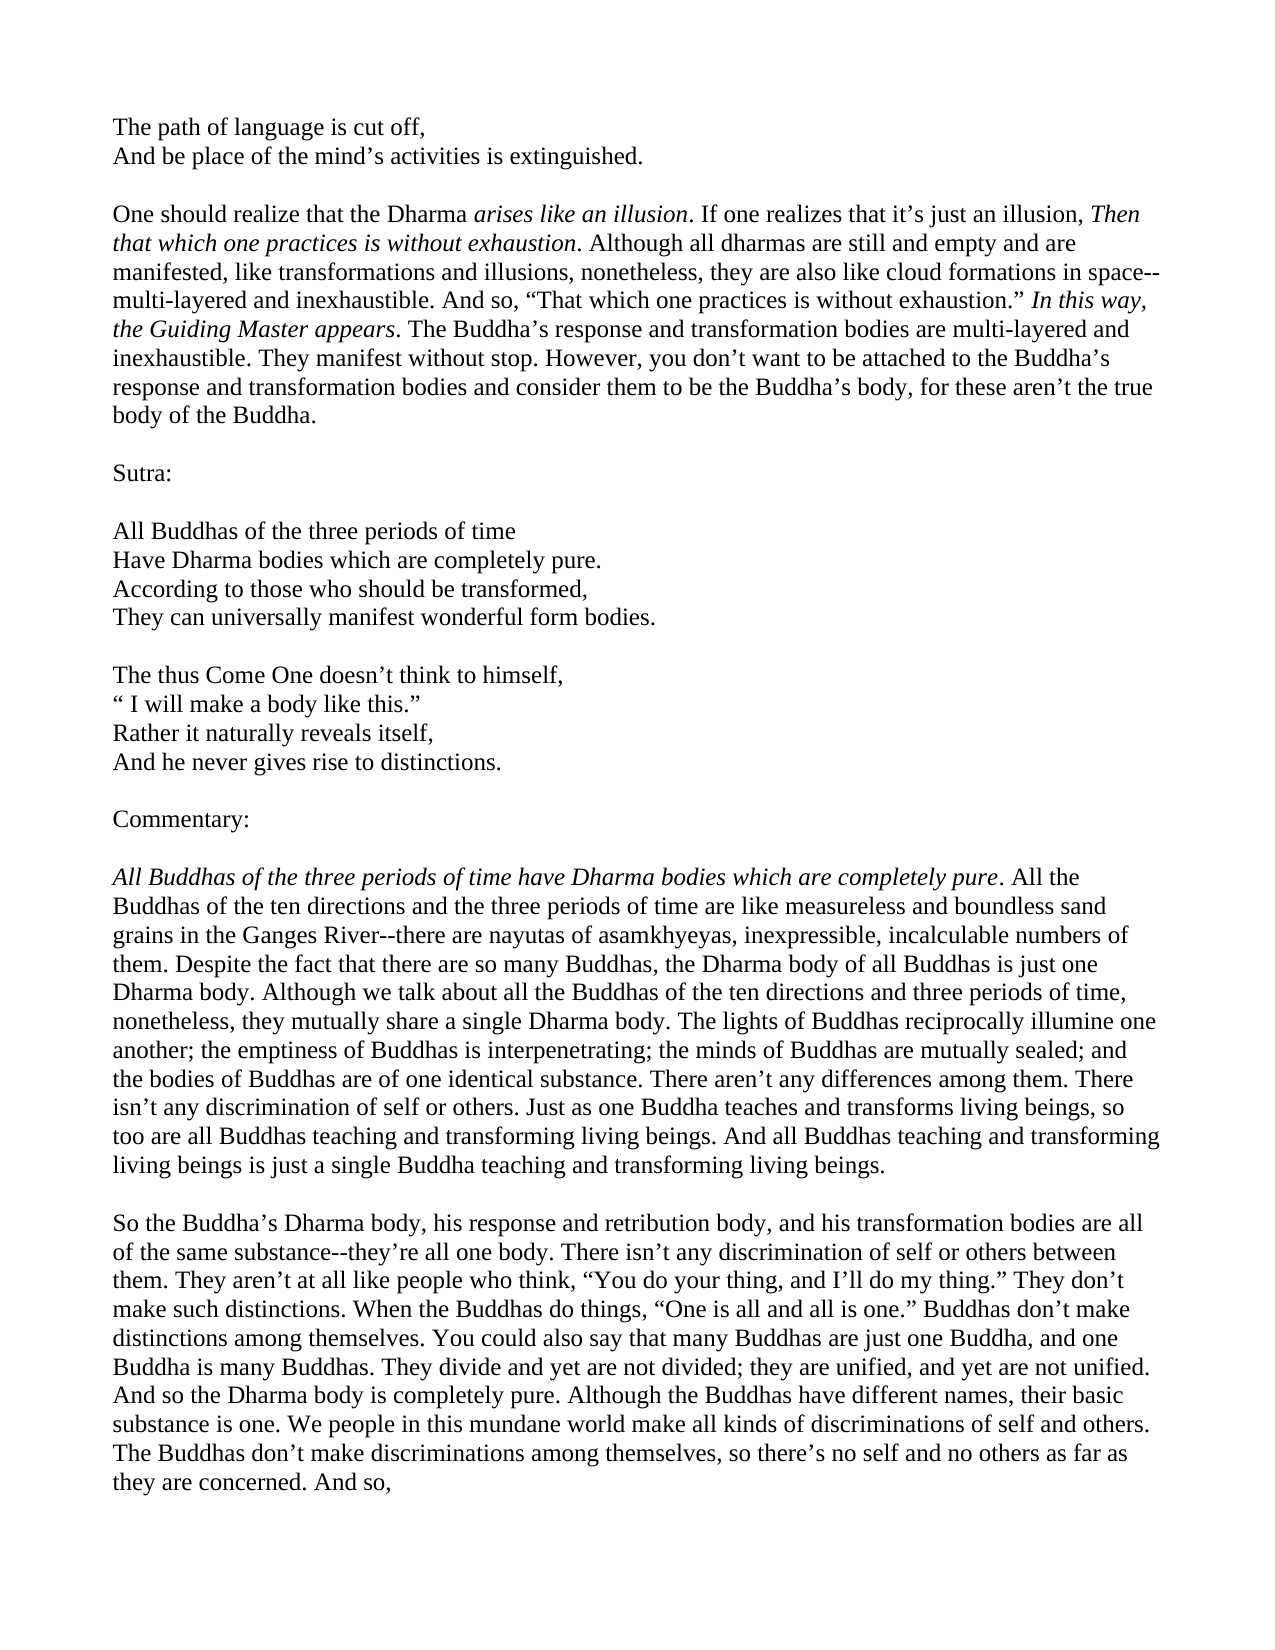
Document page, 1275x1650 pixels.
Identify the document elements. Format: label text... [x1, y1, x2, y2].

text The path of language is cut off, And be place of the mind’s activities is extinguished. [112, 112, 1162, 170]
text Commentary: [112, 804, 1162, 833]
text So the Buddha’s Dharma body, his response and retribution body, and his transformation bodies are all of the same substance--they’re all one body. There isn’t any discrimination of self or others between them. They aren’t at all like people who think, “You do your thing, and I’ll do my thing.” They don’t make such distinctions. When the Buddhas do things, “One is all and all is one.” Buddhas don’t make distinctions among themselves. You could also say that many Buddhas are just one Buddha, and one Buddha is many Buddhas. They divide and yet are not divided; they are unified, and yet are not unified. And so the Dharma body is completely pure. Although the Buddhas have different names, their basic substance is one. We people in this mundane world make all kinds of discriminations of self and others. The Buddhas don’t make discriminations among themselves, so there’s no self and no others as far as they are concerned. And so, [112, 1208, 1162, 1495]
text The thus Come One doesn’t think to himself, “ I will make a body like this.” Rather it naturally reveals itself, And he never gives rise to distinctions. [112, 660, 1162, 775]
text All Buddhas of the three periods of time Have Dharma bodies which are completely pure. According to those who should be transformed, They can universally manifest wonderful form bodies. [112, 516, 1162, 631]
text All Buddhas of the three periods of time have Dharma bodies which are completely pure. All the Buddhas of the ten directions and the three periods of time are like measureless and boundless sand grains in the Ganges River--there are nayutas of asamkhyeyas, inexpressible, incalculable numbers of them. Despite the fact that there are so many Buddhas, the Dharma body of all Buddhas is just one Dharma body. Although we talk about all the Buddhas of the ten directions and three periods of time, nonetheless, they mutually share a single Dharma body. The lights of Buddhas reciprocally illumine one another; the emptiness of Buddhas is interpenetrating; the minds of Buddhas are mutually sealed; and the bodies of Buddhas are of one identical substance. There aren’t any differences among them. There isn’t any discrimination of self or others. Just as one Buddha teaches and transforms living beings, so too are all Buddhas teaching and transforming living beings. And all Buddhas teaching and transforming living beings is just a single Buddha teaching and transforming living beings. [112, 862, 1162, 1179]
text One should realize that the Dharma arises like an illusion. If one realizes that it’s just an illusion, Then that which one practices is without exhaustion. Although all dharmas are still and empty and are manifested, like transformations and illusions, nonetheless, they are also like cloud formations in space--multi-layered and inexhaustible. And so, “That which one practices is without exhaustion.” In this way, the Guiding Master appears. The Buddha’s response and transformation bodies are multi-layered and inexhaustible. They manifest without stop. However, you don’t want to be attached to the Buddha’s response and transformation bodies and consider them to be the Buddha’s body, for these aren’t the true body of the Buddha. [112, 199, 1162, 429]
text Sutra: [112, 458, 1162, 487]
